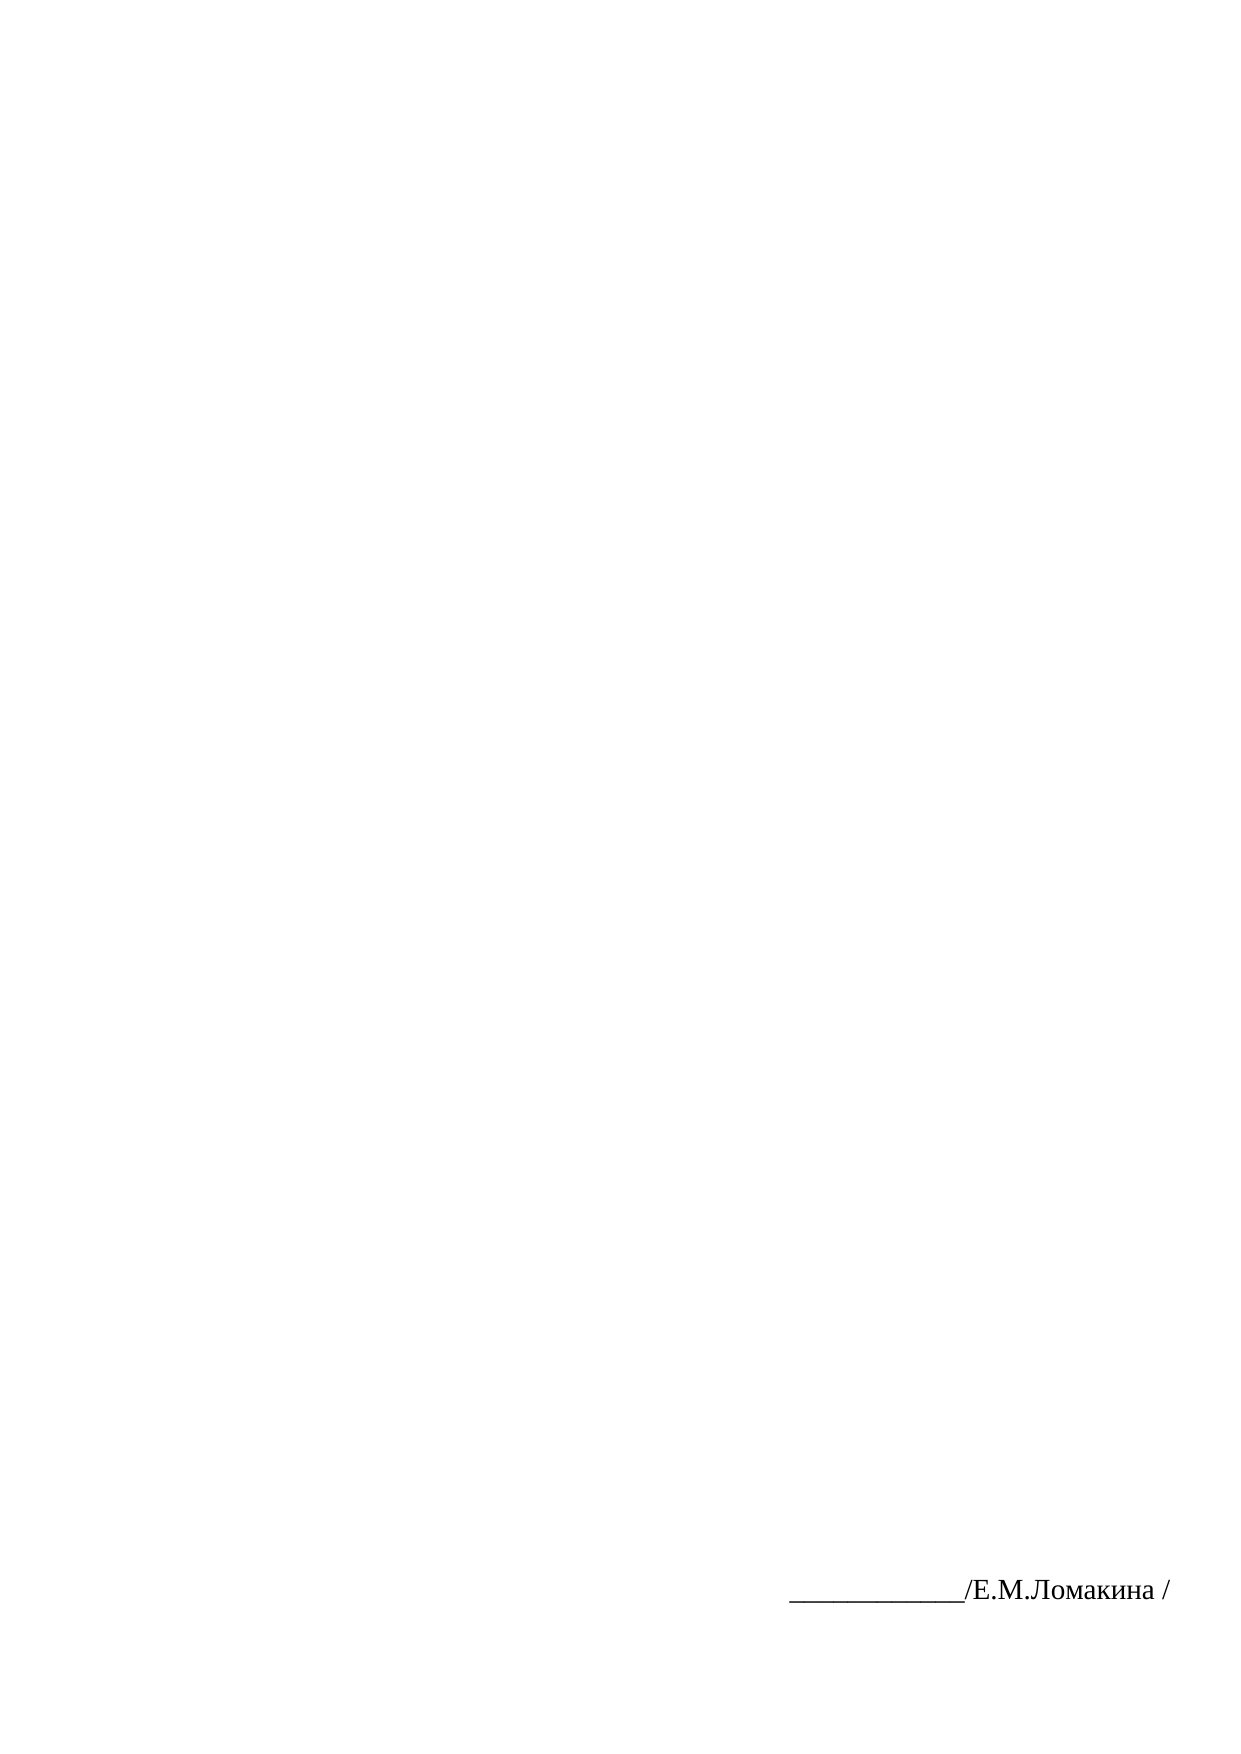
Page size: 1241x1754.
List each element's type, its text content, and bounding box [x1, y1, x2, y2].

text ____________/Е.М.Ломакина / [148, 1572, 1196, 1606]
